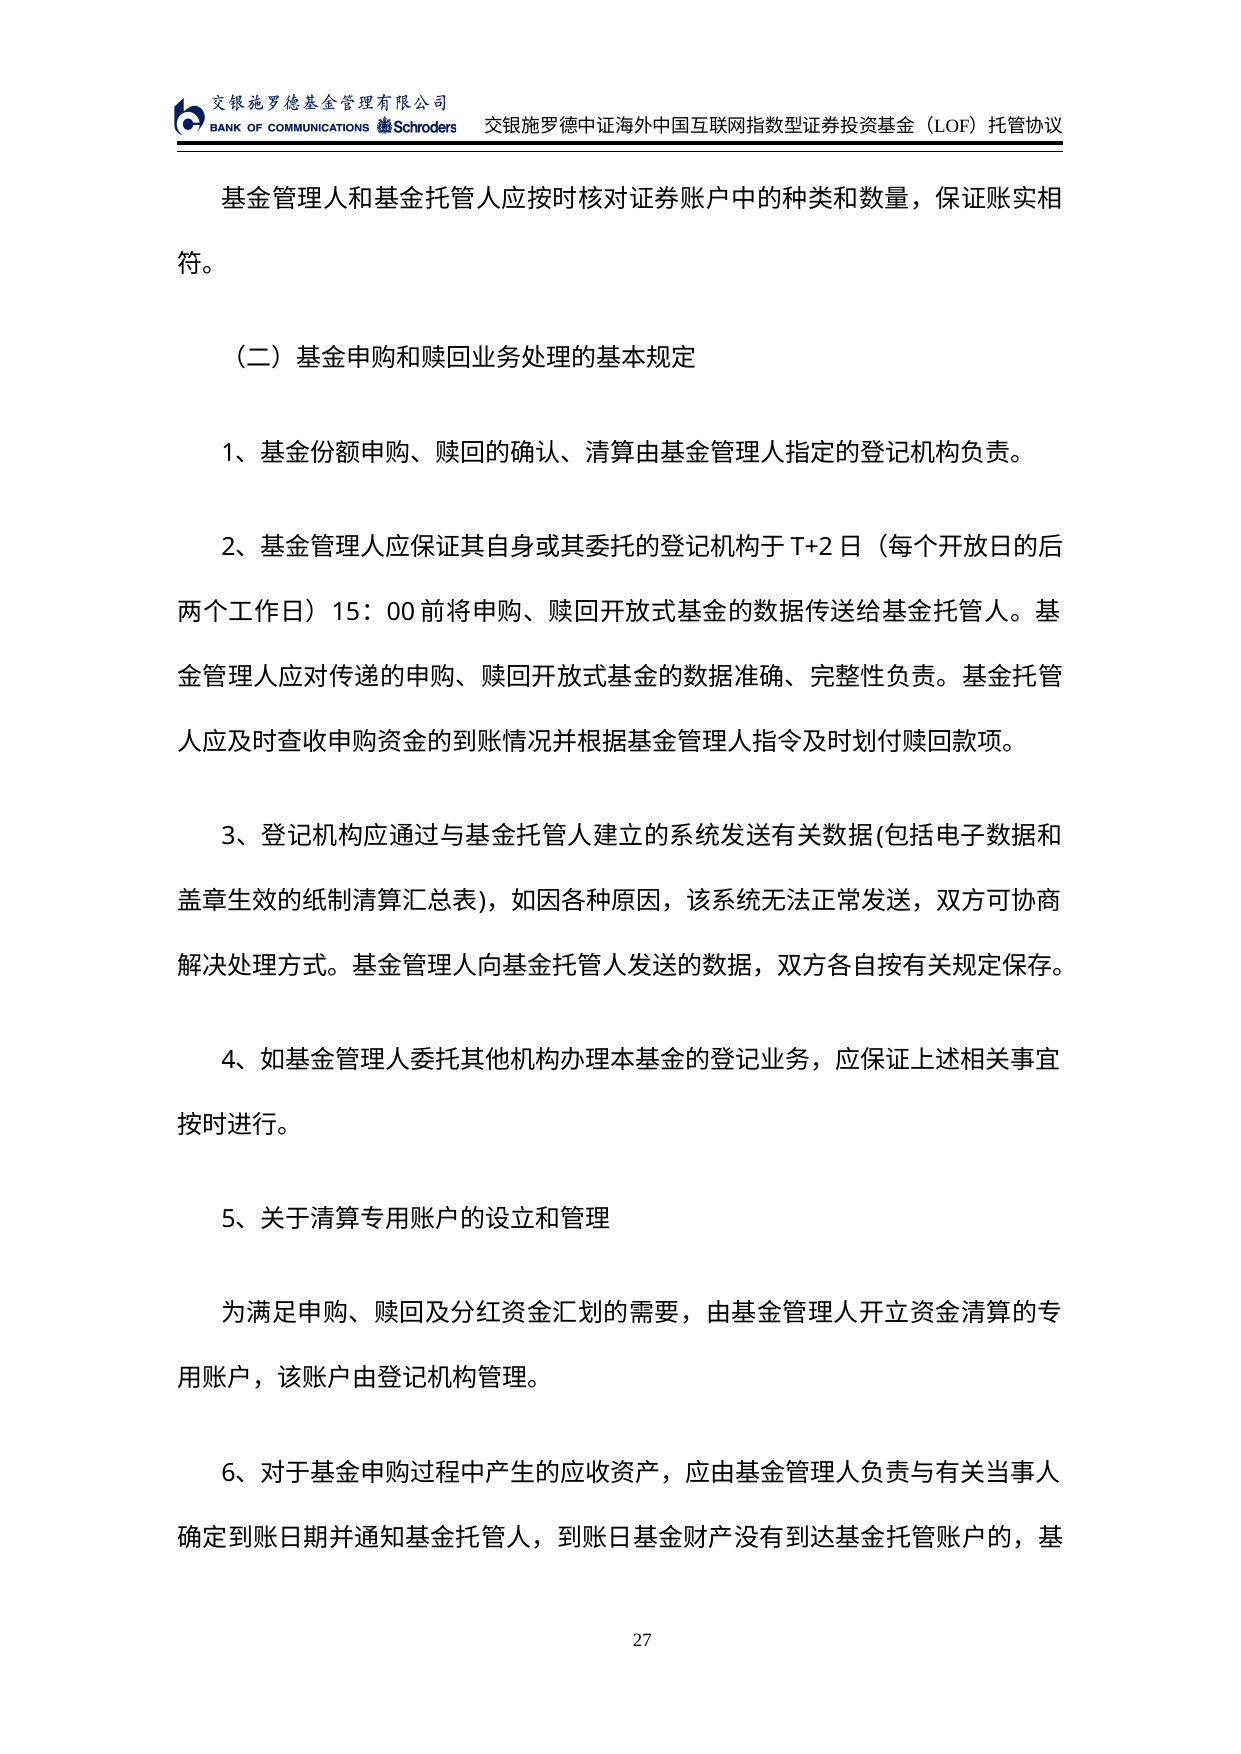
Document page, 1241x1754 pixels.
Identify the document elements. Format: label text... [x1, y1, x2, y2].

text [177, 1438, 1063, 1568]
text 为满足申购、赎回及分红资金汇划的需要，由基金管理人开立资金清算的专用账户，该账户由登记机构管理。 [177, 1278, 1063, 1408]
text 5、关于清算专用账户的设立和管理 [177, 1184, 1063, 1249]
text 3、登记机构应通过与基金托管人建立的系统发送有关数据(包括电子数据和盖章生效的纸制清算汇总表)，如因各种原因，该系统无法正常发送，双方可协商解决处理方式。基金管理人向基金托管人发送的数据，双方各自按有关规定保存。 [177, 801, 1063, 996]
text 2、基金管理人应保证其自身或其委托的登记机构于T+2日（每个开放日的后两个工作日）15：00前将申购、赎回开放式基金的数据传送给基金托管人。基金管理人应对传递的申购、赎回开放式基金的数据准确、完整性负责。基金托管人应及时查收申购资金的到账情况并根据基金管理人指令及时划付赎回款项。 [177, 512, 1063, 772]
text 基金管理人和基金托管人应按时核对证券账户中的种类和数量，保证账实相符。 [177, 164, 1063, 294]
text 4、如基金管理人委托其他机构办理本基金的登记业务，应保证上述相关事宜按时进行。 [177, 1025, 1063, 1155]
picture [174, 94, 457, 135]
text （二）基金申购和赎回业务处理的基本规定 [177, 323, 1063, 388]
text 1、基金份额申购、赎回的确认、清算由基金管理人指定的登记机构负责。 [177, 418, 1063, 483]
